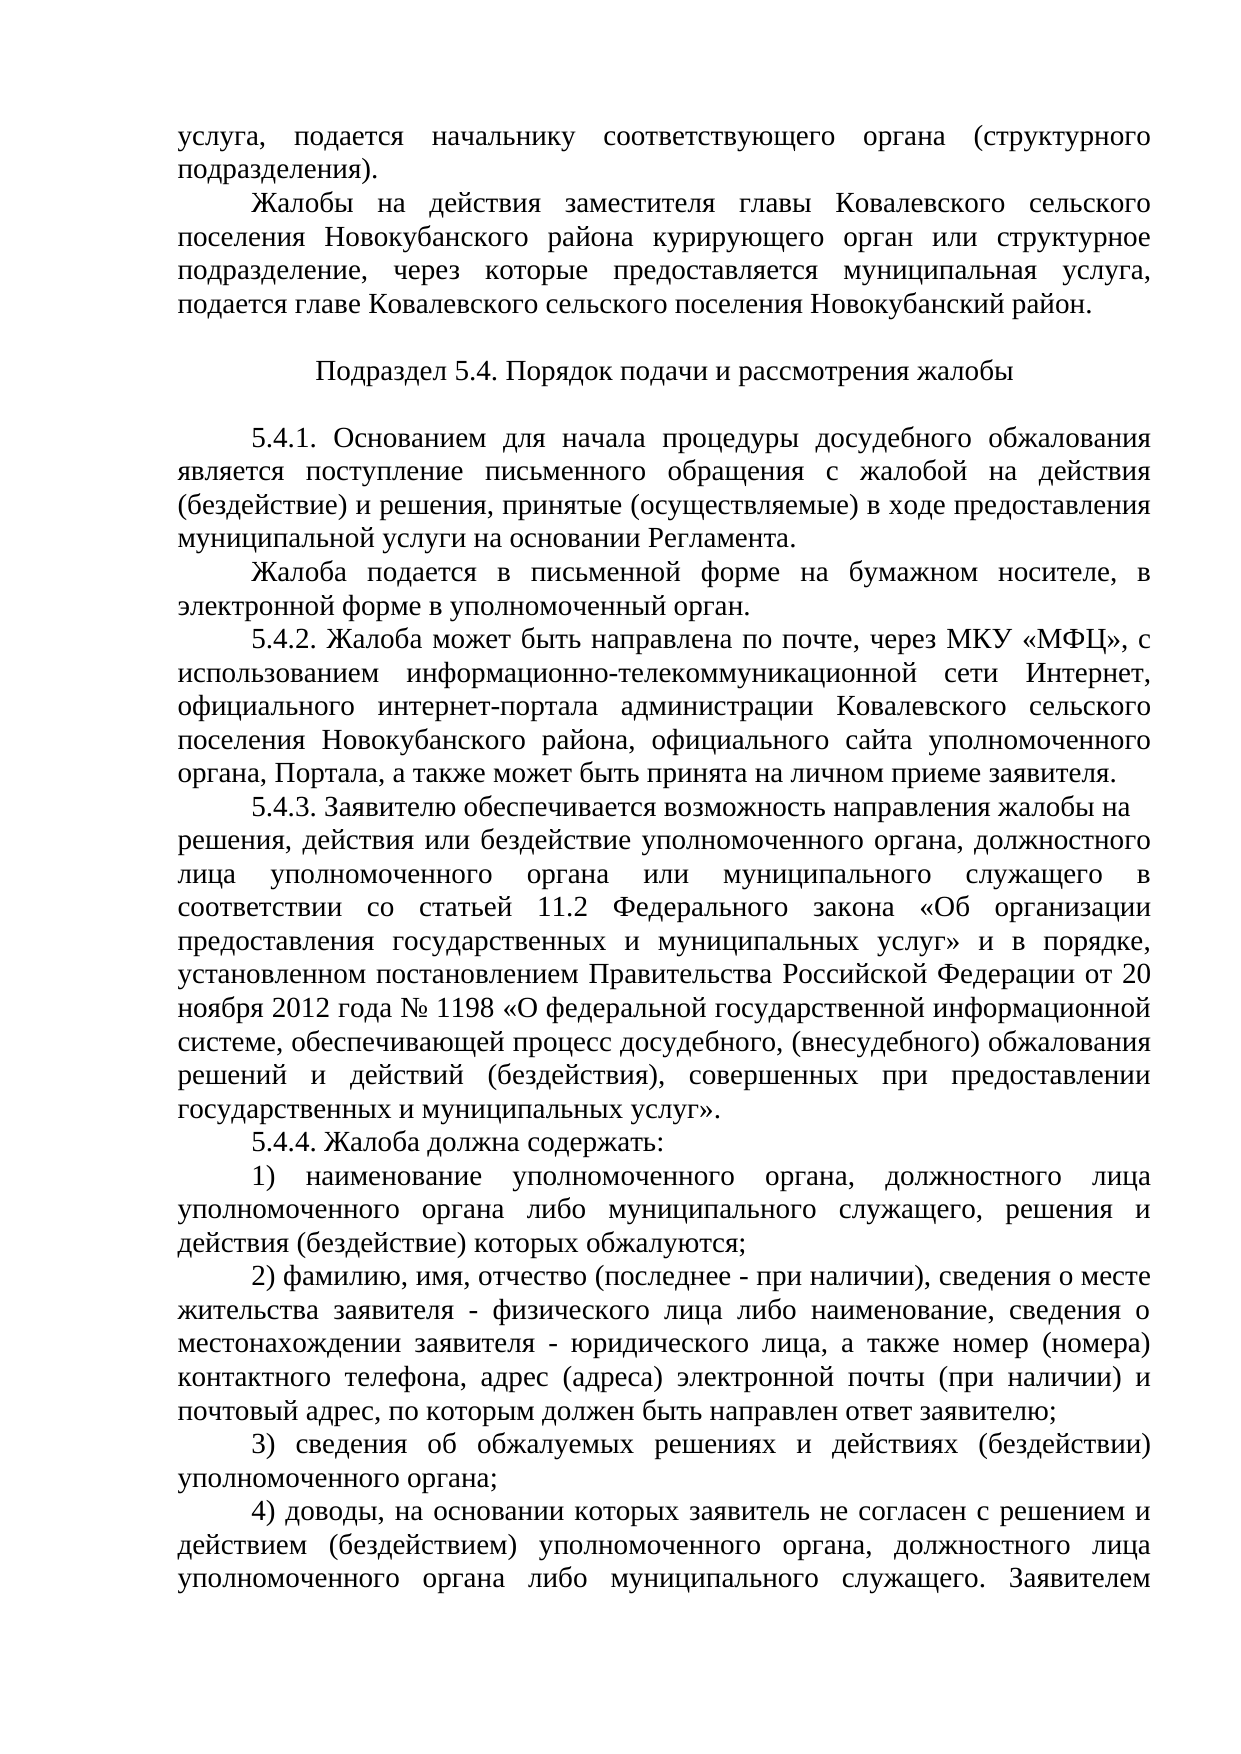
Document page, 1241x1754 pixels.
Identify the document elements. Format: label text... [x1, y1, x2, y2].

text 5.4.4. Жалоба должна содержать: [177, 1124, 1152, 1158]
text решения, действия или бездействие уполномоченного органа, должностного лица уполномоченного органа или муниципального служащего в соответствии со статьей 11.2 Федерального закона «Об организации предоставления государственных и муниципальных услуг» и в порядке, установленном постановлением Правительства Российской Федерации от 20 ноября 2012 года № 1198 «О федеральной государственной информационной системе, обеспечивающей процесс досудебного, (внесудебного) обжалования решений и действий (бездействия), совершенных при предоставлении государственных и муниципальных услуг». [177, 822, 1152, 1124]
text 1) наименование уполномоченного органа, должностного лица уполномоченного органа либо муниципального служащего, решения и действия (бездействие) которых обжалуются; [177, 1158, 1152, 1258]
text 5.4.2. Жалоба может быть направлена по почте, через МКУ «МФЦ», с использованием информационно-телекоммуникационной сети Интернет, официального интернет-портала администрации Ковалевского сельского поселения Новокубанского района, официального сайта уполномоченного органа, Портала, а также может быть принята на личном приеме заявителя. [177, 621, 1152, 789]
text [177, 118, 1152, 185]
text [177, 1493, 1152, 1594]
text Подраздел 5.4. Порядок подачи и рассмотрения жалобы [177, 353, 1152, 386]
text 5.4.1. Основанием для начала процедуры досудебного обжалования является поступление письменного обращения с жалобой на действия (бездействие) и решения, принятые (осуществляемые) в ходе предоставления муниципальной услуги на основании Регламента. [177, 420, 1152, 554]
text Жалобы на действия заместителя главы Ковалевского сельского поселения Новокубанского района курирующего орган или структурное подразделение, через которые предоставляется муниципальная услуга, подается главе Ковалевского сельского поселения Новокубанский район. [177, 185, 1152, 319]
text 3) сведения об обжалуемых решениях и действиях (бездействии) уполномоченного органа; [177, 1426, 1152, 1493]
text 2) фамилию, имя, отчество (последнее - при наличии), сведения о месте жительства заявителя - физического лица либо наименование, сведения о местонахождении заявителя - юридического лица, а также номер (номера) контактного телефона, адрес (адреса) электронной почты (при наличии) и почтовый адрес, по которым должен быть направлен ответ заявителю; [177, 1258, 1152, 1426]
text Жалоба подается в письменной форме на бумажном носителе, в электронной форме в уполномоченный орган. [177, 554, 1152, 621]
text 5.4.3. Заявителю обеспечивается возможность направления жалобы на [177, 789, 1152, 822]
